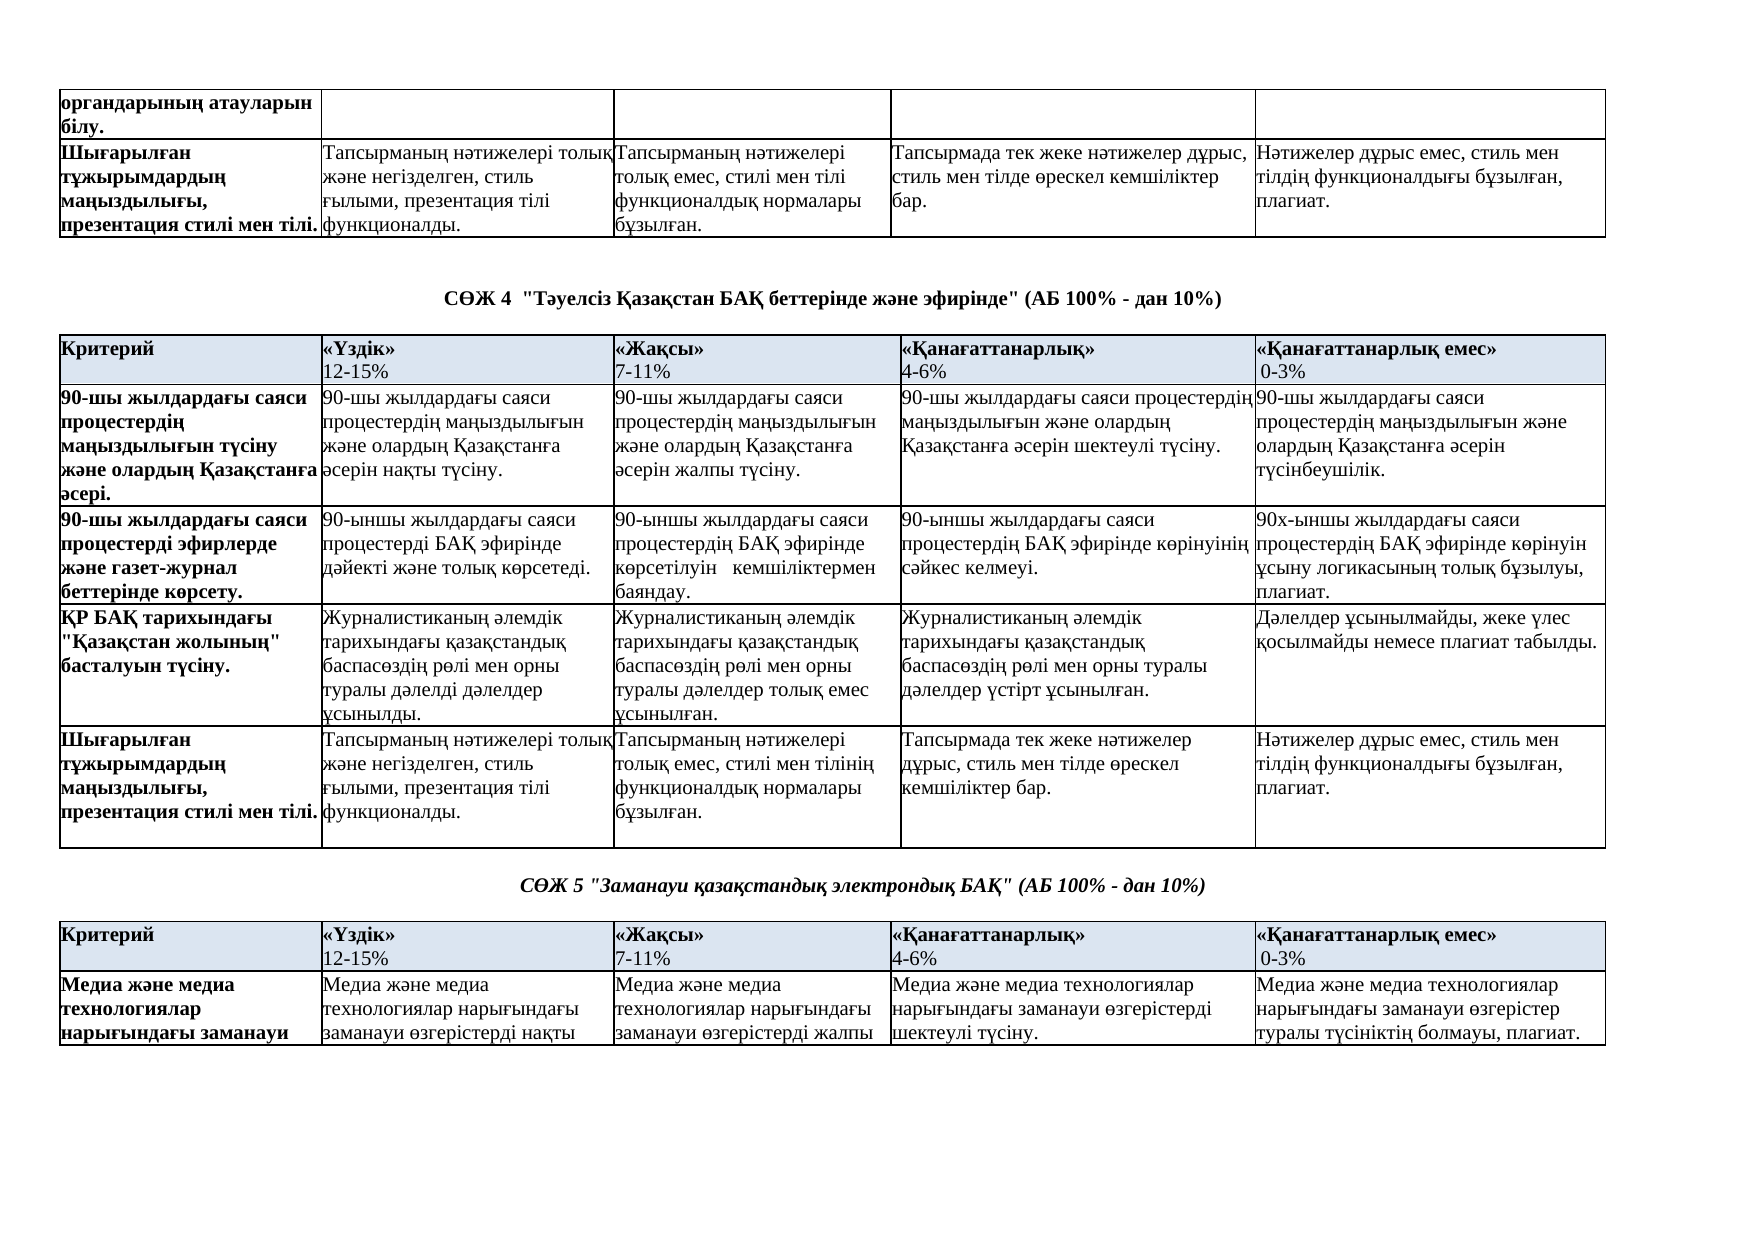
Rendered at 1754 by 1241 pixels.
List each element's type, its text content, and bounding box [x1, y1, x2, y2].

text СӨЖ 5 "Заманауи қазақстандық электрондық БАҚ" (АБ 100% - дан 10%) [59, 873, 1606, 897]
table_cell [892, 972, 1255, 1044]
table_cell Тапсырманың нәтижелері толық емес, стилі мен тілінің функционалдық нормалары бұзылған. [615, 727, 900, 847]
text СӨЖ 4 "Тәуелсіз Қазақстан БАҚ беттерінде және эфирінде" (АБ 100% - дан 10%) [59, 286, 1606, 310]
table_cell ҚР БАҚ тарихындағы "Қазақстан жолының" басталуын түсіну. [61, 605, 321, 725]
table_header «Жақсы» 7-11% [615, 336, 900, 383]
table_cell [615, 90, 890, 138]
table_cell Тапсырманың нәтижелері толық және негізделген, стиль ғылыми, презентация тілі функционалды. [323, 727, 613, 847]
table_cell 90-шы жылдардағы саяси процестердің маңыздылығын түсіну және олардың Қазақстанға әсері. [61, 385, 321, 505]
table_header «Жақсы» 7-11% [615, 922, 890, 970]
table_cell 90-шы жылдардағы саяси процестердің маңыздылығын және олардың Қазақстанға әсерін түсінбеушілік. [1256, 385, 1605, 505]
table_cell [61, 972, 321, 1044]
table_cell 90х-ыншы жылдардағы саяси процестердің БАҚ эфирінде көрінуін ұсыну логикасының толық бұзылуы, плагиат. [1256, 507, 1605, 603]
table_cell 90-шы жылдардағы саяси процестердің маңыздылығын және олардың Қазақстанға әсерін жалпы түсіну. [615, 385, 900, 505]
table_header «Үздік» 12-15% [323, 336, 613, 383]
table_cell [61, 90, 321, 138]
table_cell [1256, 90, 1605, 138]
table_header Критерий [61, 336, 321, 383]
table_cell Журналистиканың әлемдік тарихындағы қазақстандық баспасөздің рөлі мен орны туралы дәлелдер толық емес ұсынылған. [615, 605, 900, 725]
table_cell Тапсырманың нәтижелері толық емес, стилі мен тілі функционалдық нормалары бұзылған. [615, 140, 890, 236]
table_cell 90-шы жылдардағы саяси процестердің маңыздылығын және олардың Қазақстанға әсерін шектеулі түсіну. [902, 385, 1255, 505]
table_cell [322, 90, 613, 138]
table_header Критерий [61, 922, 321, 970]
table_header «Қанағаттанарлық емес» 0-3% [1256, 922, 1605, 970]
table_header «Үздік» 12-15% [323, 922, 613, 970]
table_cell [892, 90, 1255, 138]
table_cell 90-ыншы жылдардағы саяси процестердің БАҚ эфирінде көрінуінің сәйкес келмеуі. [902, 507, 1255, 603]
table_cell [323, 972, 613, 1044]
table_cell Нәтижелер дұрыс емес, стиль мен тілдің функционалдығы бұзылған, плагиат. [1256, 727, 1605, 847]
table_cell Журналистиканың әлемдік тарихындағы қазақстандық баспасөздің рөлі мен орны туралы дәлелдер үстірт ұсынылған. [902, 605, 1255, 725]
table_header «Қанағаттанарлық» 4-6% [892, 922, 1255, 970]
table_cell 90-ыншы жылдардағы саяси процестерді БАҚ эфирінде дәйекті және толық көрсетеді. [323, 507, 613, 603]
table_cell Дәлелдер ұсынылмайды, жеке үлес қосылмайды немесе плагиат табылды. [1256, 605, 1605, 725]
table_cell Нәтижелер дұрыс емес, стиль мен тілдің функционалдығы бұзылған, плагиат. [1256, 140, 1605, 236]
table_cell 90-шы жылдардағы саяси процестерді эфирлерде және газет-журнал беттерінде көрсету. [61, 507, 321, 603]
table_cell Журналистиканың әлемдік тарихындағы қазақстандық баспасөздің рөлі мен орны туралы дәлелді дәлелдер ұсынылды. [323, 605, 613, 725]
table_cell 90-ыншы жылдардағы саяси процестердің БАҚ эфирінде көрсетілуін кемшіліктермен баяндау. [615, 507, 900, 603]
table_cell Шығарылған тұжырымдардың маңыздылығы, презентация стилі мен тілі. [61, 140, 321, 236]
table_cell Тапсырмада тек жеке нәтижелер дұрыс, стиль мен тілде өрескел кемшіліктер бар. [892, 140, 1255, 236]
table_header «Қанағаттанарлық емес» 0-3% [1256, 336, 1605, 383]
table_cell 90-шы жылдардағы саяси процестердің маңыздылығын және олардың Қазақстанға әсерін нақты түсіну. [323, 385, 613, 505]
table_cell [615, 972, 890, 1044]
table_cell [1256, 972, 1605, 1044]
table_cell Тапсырмада тек жеке нәтижелер дұрыс, стиль мен тілде өрескел кемшіліктер бар. [902, 727, 1255, 847]
table_cell Шығарылған тұжырымдардың маңыздылығы, презентация стилі мен тілі. [61, 727, 321, 847]
table_header «Қанағаттанарлық» 4-6% [902, 336, 1255, 383]
table_cell Тапсырманың нәтижелері толық және негізделген, стиль ғылыми, презентация тілі функционалды. [322, 140, 613, 236]
